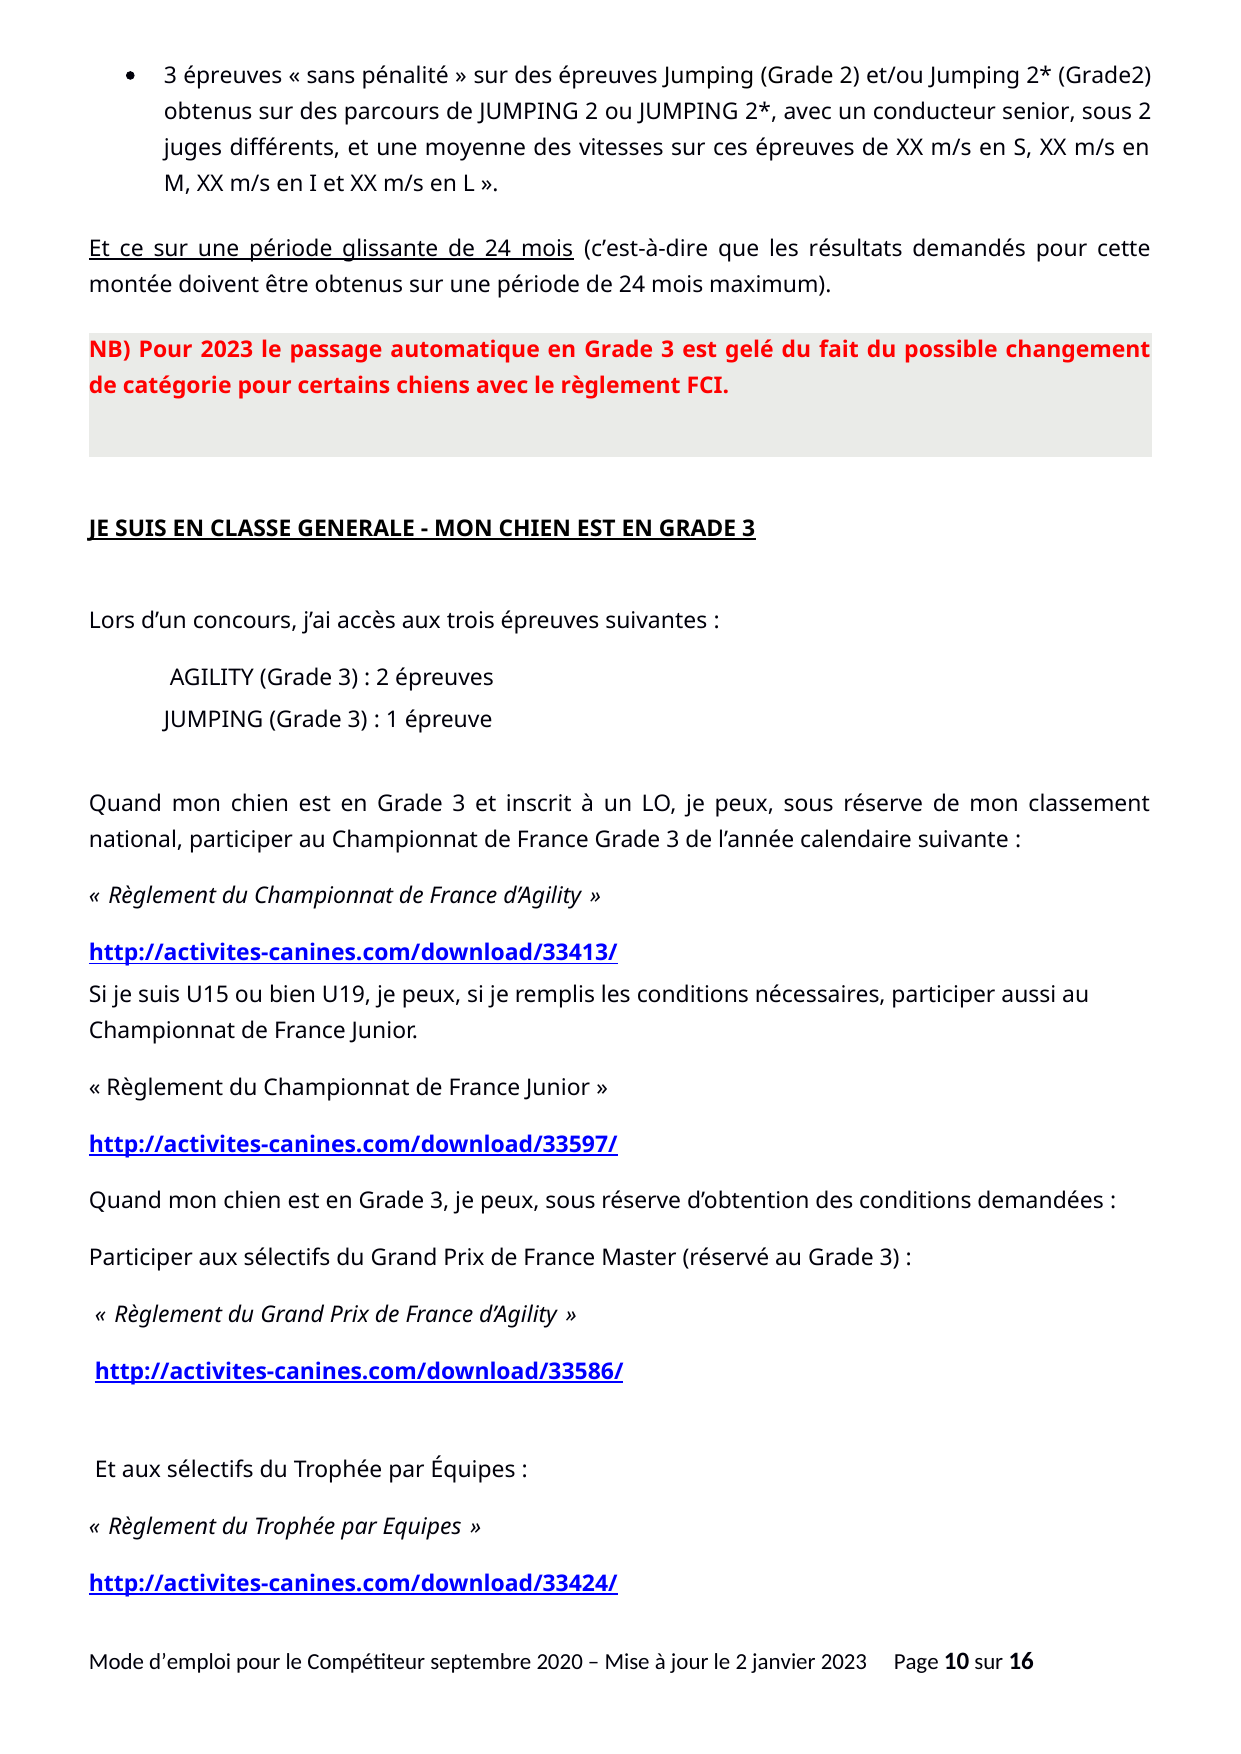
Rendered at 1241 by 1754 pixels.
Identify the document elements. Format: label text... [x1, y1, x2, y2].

text « Règlement du Championnat de France Junior » [89, 1071, 1152, 1102]
text Et aux sélectifs du Trophée par Équipes : [89, 1453, 1152, 1484]
text http://activites-canines.com/download/33586/ [89, 1355, 1152, 1386]
text « Règlement du Grand Prix de France d’Agility » [89, 1298, 1152, 1329]
subtitle JE SUIS EN CLASSE GENERALE - MON CHIEN EST EN GRADE 3 [89, 512, 1152, 543]
text Participer aux sélectifs du Grand Prix de France Master (réservé au Grade 3) : [89, 1241, 1152, 1272]
text http://activites-canines.com/download/33597/ [89, 1128, 1152, 1159]
text Si je suis U15 ou bien U19, je peux, si je remplis les conditions nécessaires, participer aussi au Championnat de France Junior. [89, 978, 1152, 1045]
text Quand mon chien est en Grade 3 et inscrit à un LO, je peux, sous réserve de mon classement national, participer au Championnat de France Grade 3 de l’année calendaire suivante : [89, 787, 1152, 854]
text Et ce sur une période glissante de 24 mois (c’est-à-dire que les résultats demandés pour cette montée doivent être obtenus sur une période de 24 mois maximum). [89, 232, 1152, 299]
text « Règlement du Trophée par Equipes » [89, 1510, 1152, 1541]
text JUMPING (Grade 3) : 1 épreuve [164, 703, 1152, 734]
text http://activites-canines.com/download/33424/ [89, 1567, 1152, 1598]
list 3 épreuves « sans pénalité » sur des épreuves Jumping (Grade 2) et/ou Jumping 2* (Grade2) obtenus sur des parcours de JUMPING 2 ou JUMPING 2*, avec un conducteur senior, sous 2 juges différents, et une moyenne des vitesses sur ces épreuves de XX m/s en S, XX m/s en M, XX m/s en I et XX m/s en L ». [126, 59, 1152, 198]
text Quand mon chien est en Grade 3, je peux, sous réserve d’obtention des conditions demandées : [89, 1184, 1152, 1216]
text « Règlement du Championnat de France d’Agility » [89, 879, 1152, 911]
text http://activites-canines.com/download/33413/ [89, 936, 1152, 967]
text Lors d’un concours, j’ai accès aux trois épreuves suivantes : [89, 604, 1152, 636]
text NB) Pour 2023 le passage automatique en Grade 3 est gelé du fait du possible changement de catégorie pour certains chiens avec le règlement FCI. [89, 333, 1152, 400]
text AGILITY (Grade 3) : 2 épreuves [164, 661, 1152, 692]
